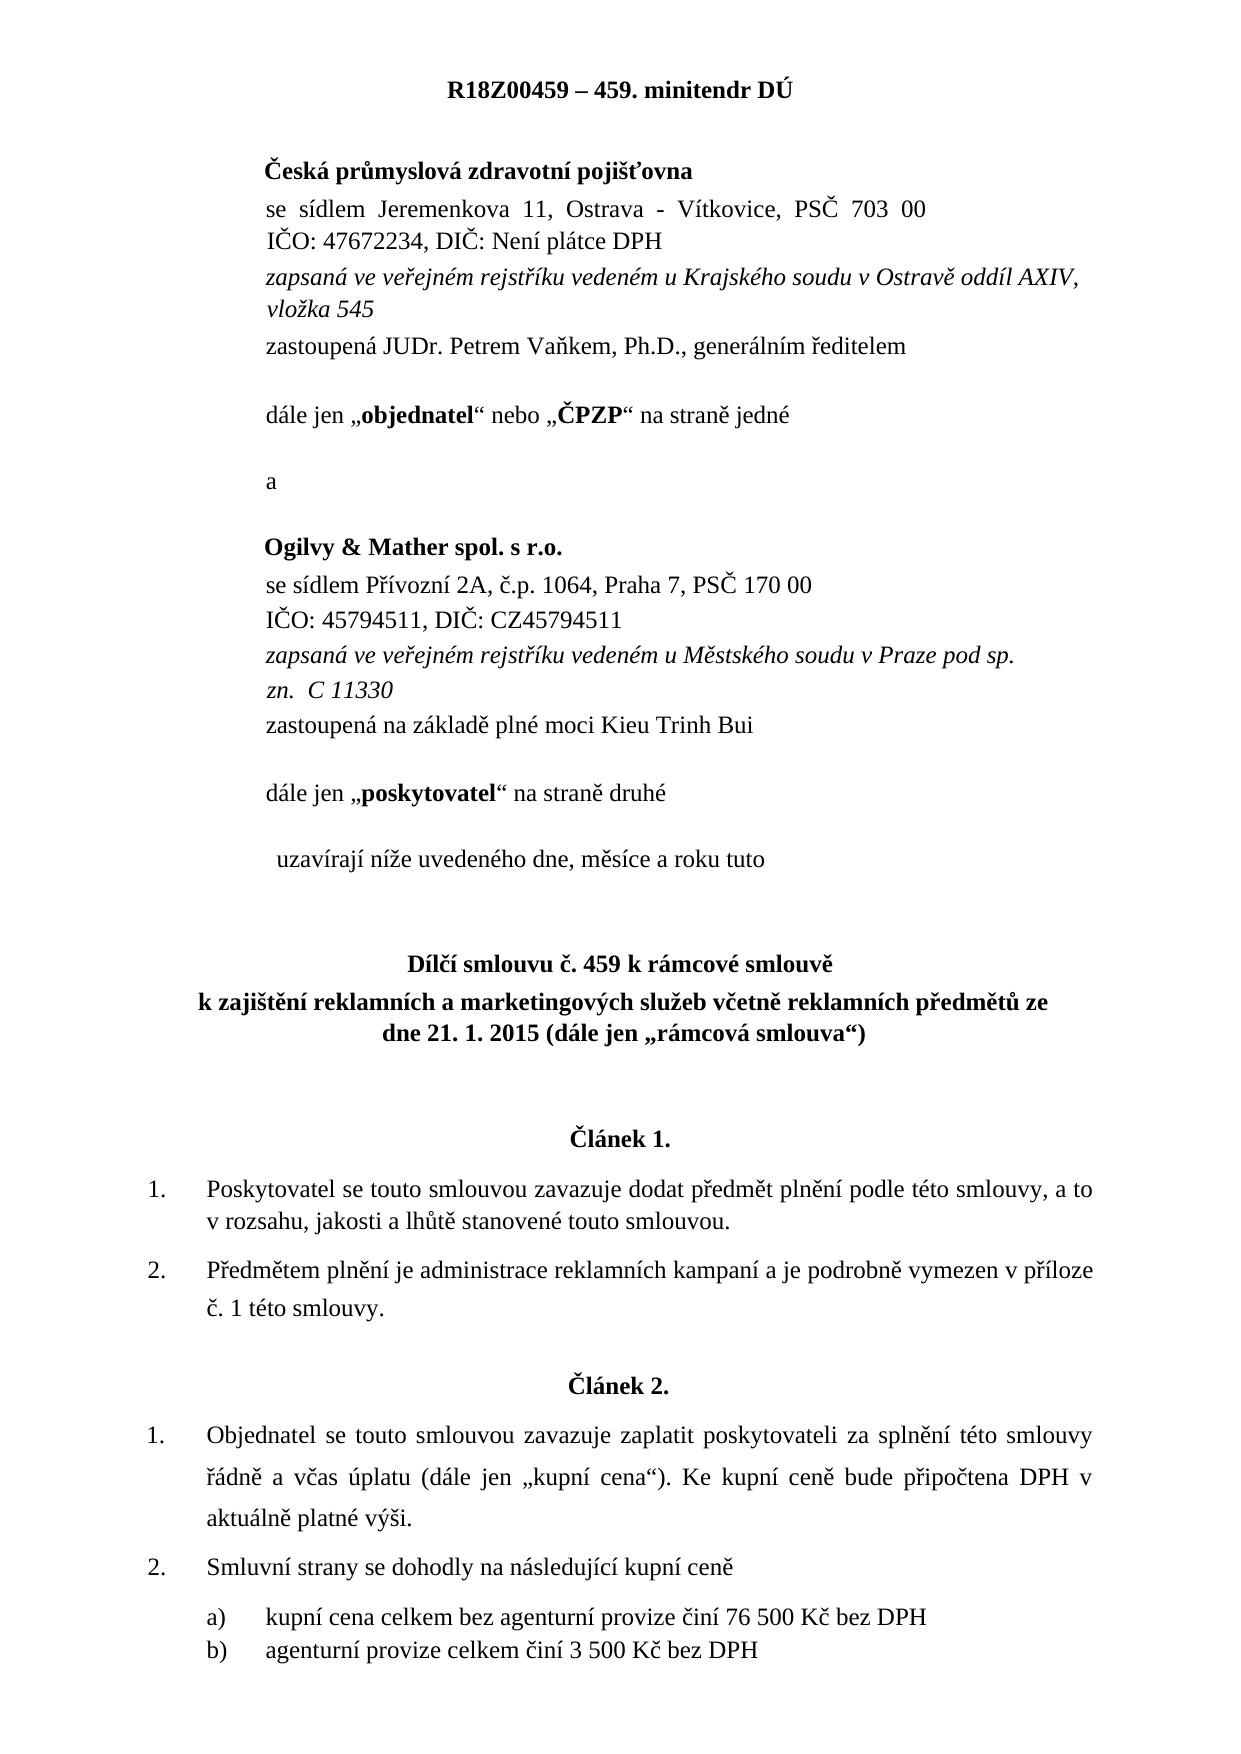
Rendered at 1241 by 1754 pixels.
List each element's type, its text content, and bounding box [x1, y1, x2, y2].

text zastoupená JUDr. Petrem Vaňkem, Ph.D., generálním ředitelem [266, 331, 1094, 360]
text se sídlem Přívozní 2A, č.p. 1064, Praha 7, PSČ 170 00 [266, 570, 1052, 599]
text IČO: 45794511, DIČ: CZ45794511 [266, 605, 1052, 634]
text a [266, 466, 1094, 495]
text R18Z00459 – 459. minitendr DÚ [198, 75, 1043, 104]
list Smluvní strany se dohodly na následující kupní ceně [147, 1552, 1094, 1581]
subtitle Česká průmyslová zdravotní pojišťovna [264, 156, 1099, 185]
text se sídlem Jeremenkova 11, Ostrava - Vítkovice, PSČ 703 00 IČO: 47672234, DIČ: Není plátce DPH [266, 194, 926, 254]
list Předmětem plnění je administrace reklamních kampaní a je podrobně vymezen v příloze č. 1 této smlouvy. [147, 1255, 1094, 1322]
text Článek 2. [146, 1371, 1094, 1399]
text dále jen „poskytovatel“ na straně druhé [266, 778, 1094, 807]
text Dílčí smlouvu č. 459 k rámcové smlouvě [198, 949, 1042, 978]
text Článek 1. [198, 1124, 1042, 1153]
list Poskytovatel se touto smlouvou zavazuje dodat předmět plnění podle této smlouvy, a to v rozsahu, jakosti a lhůtě stanovené touto smlouvou. [147, 1174, 1094, 1235]
text k zajištění reklamních a marketingových služeb včetně reklamních předmětů ze dne 21. 1. 2015 (dále jen „rámcová smlouva“) [198, 987, 1049, 1047]
text zastoupená na základě plné moci Kieu Trinh Bui [266, 710, 1052, 739]
text zapsaná ve veřejném rejstříku vedeném u Krajského soudu v Ostravě oddíl AXIV, vložka 545 [266, 262, 1099, 323]
text dále jen „objednatel“ nebo „ČPZP“ na straně jedné [266, 401, 1094, 429]
text Ogilvy & Mather spol. s r.o. [264, 532, 1099, 561]
text uzavírají níže uvedeného dne, měsíce a roku tuto [146, 844, 864, 873]
text zapsaná ve veřejném rejstříku vedeném u Městského soudu v Praze pod sp. zn. C 11330 [266, 640, 1052, 704]
list agenturní provize celkem činí 3 500 Kč bez DPH [206, 1635, 1094, 1664]
text 1. Objednatel se touto smlouvou zavazuje zaplatit poskytovateli za splnění této smlouvy řádně a včas úplatu (dále jen „kupní cena“). Ke kupní ceně bude připočtena DPH v aktuálně platné výši. [146, 1420, 1094, 1532]
list kupní cena celkem bez agenturní provize činí 76 500 Kč bez DPH [206, 1602, 1094, 1631]
